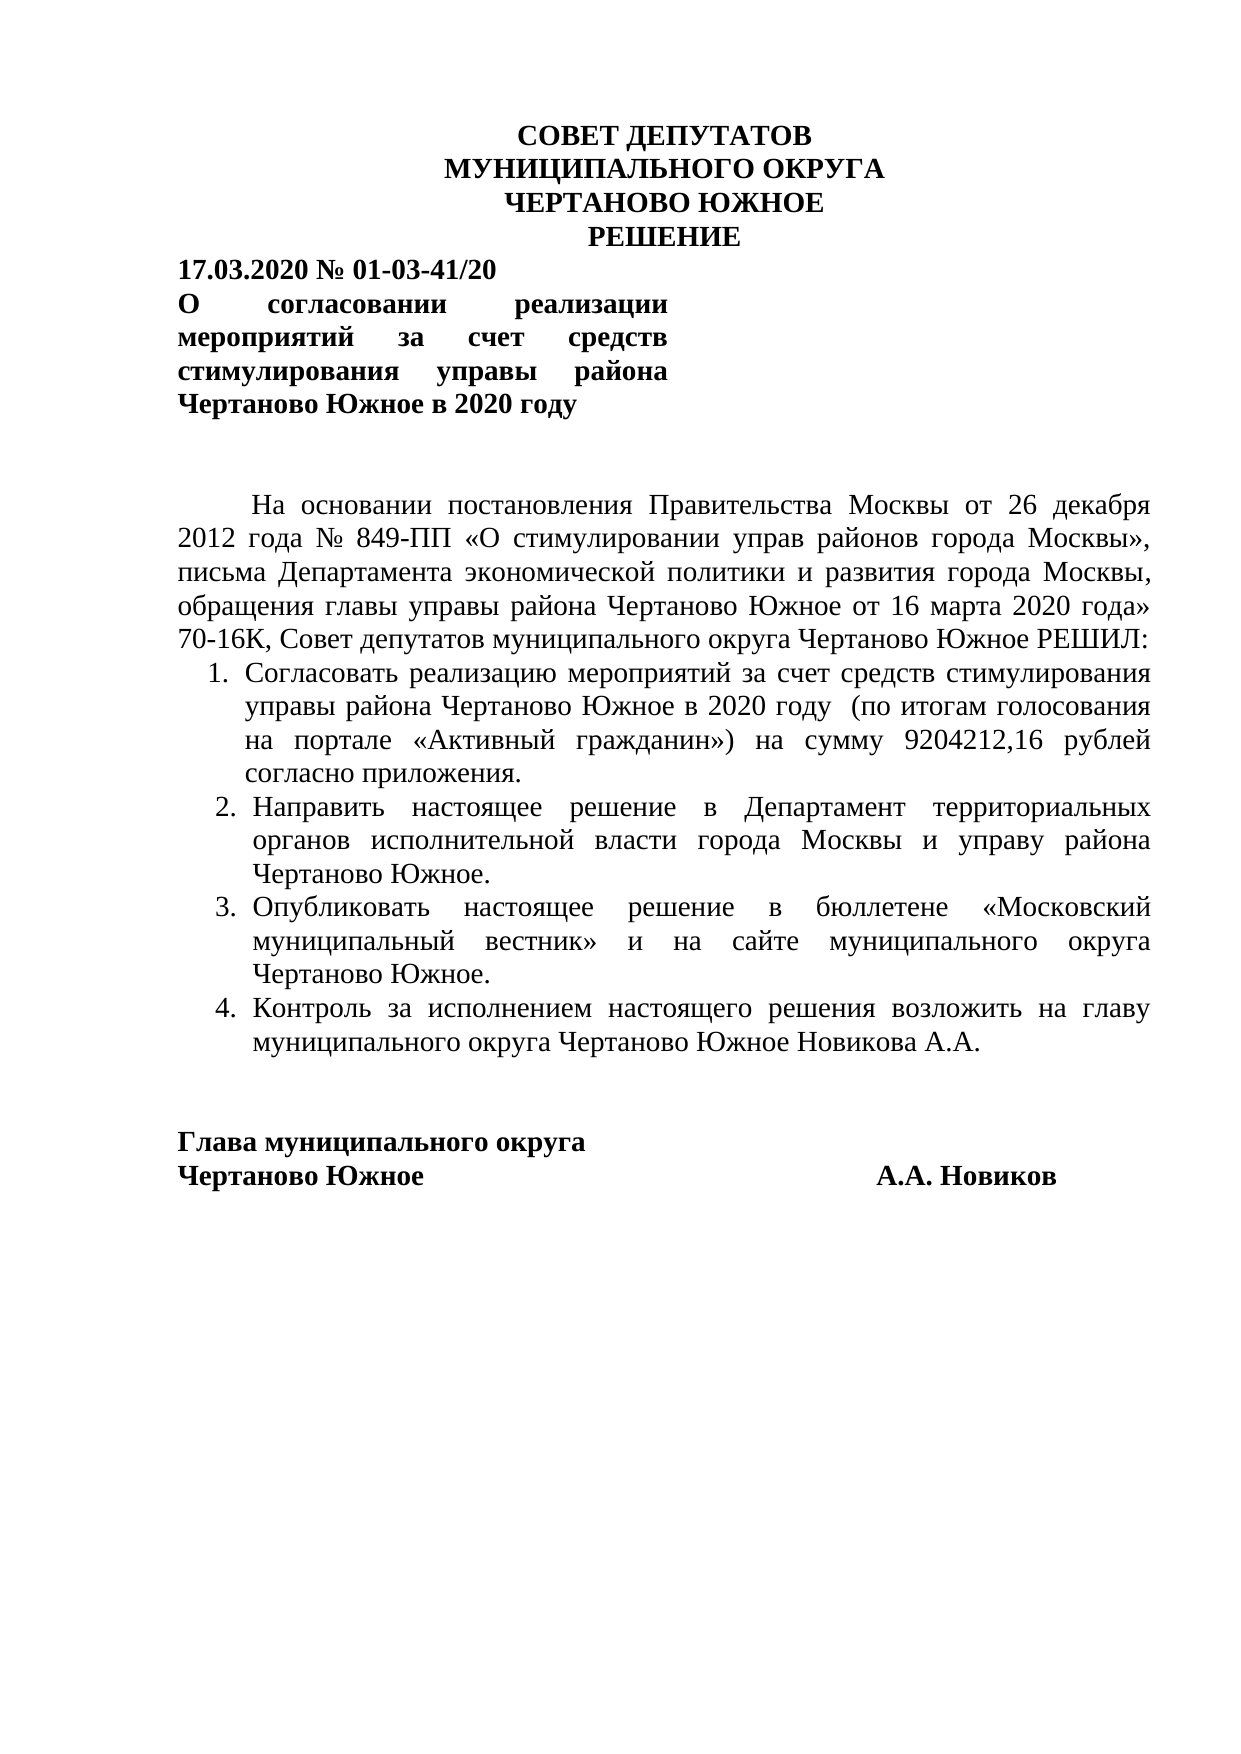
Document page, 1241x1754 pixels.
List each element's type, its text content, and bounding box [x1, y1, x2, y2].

list Согласовать реализацию мероприятий за счет средств стимулирования управы района Чертаново Южное в 2020 году (по итогам голосования на портале «Активный гражданин») на сумму 9204212,16 рублей согласно приложения. [207, 655, 1152, 789]
text РЕШЕНИЕ [177, 219, 1152, 252]
text СОВЕТ ДЕПУТАТОВ [177, 118, 1152, 152]
text На основании постановления Правительства Москвы от 26 декабря 2012 года № 849-ПП «О стимулировании управ районов города Москвы», письма Департамента экономической политики и развития города Москвы, обращения главы управы района Чертаново Южное от 16 марта 2020 года» 70-16К, Совет депутатов муниципального округа Чертаново Южное РЕШИЛ: [177, 487, 1152, 655]
text МУНИЦИПАЛЬНОГО ОКРУГА [177, 152, 1152, 185]
list Направить настоящее решение в Департамент территориальных органов исполнительной власти города Москвы и управу района Чертаново Южное. [215, 789, 1152, 889]
list Контроль за исполнением настоящего решения возложить на главу муниципального округа Чертаново Южное Новикова А.А. [215, 990, 1152, 1057]
list Опубликовать настоящее решение в бюллетене «Московский муниципальный вестник» и на сайте муниципального округа Чертаново Южное. [215, 889, 1152, 990]
text ЧЕРТАНОВО ЮЖНОЕ [177, 185, 1152, 219]
text Чертаново Южное А.А. Новиков [177, 1158, 1152, 1191]
table_header 17.03.2020 № 01-03-41/20 О согласовании реализации мероприятий за счет средств стимулирования управы района Чертаново Южное в 2020 году [166, 252, 679, 420]
text Глава муниципального округа [177, 1124, 1152, 1158]
